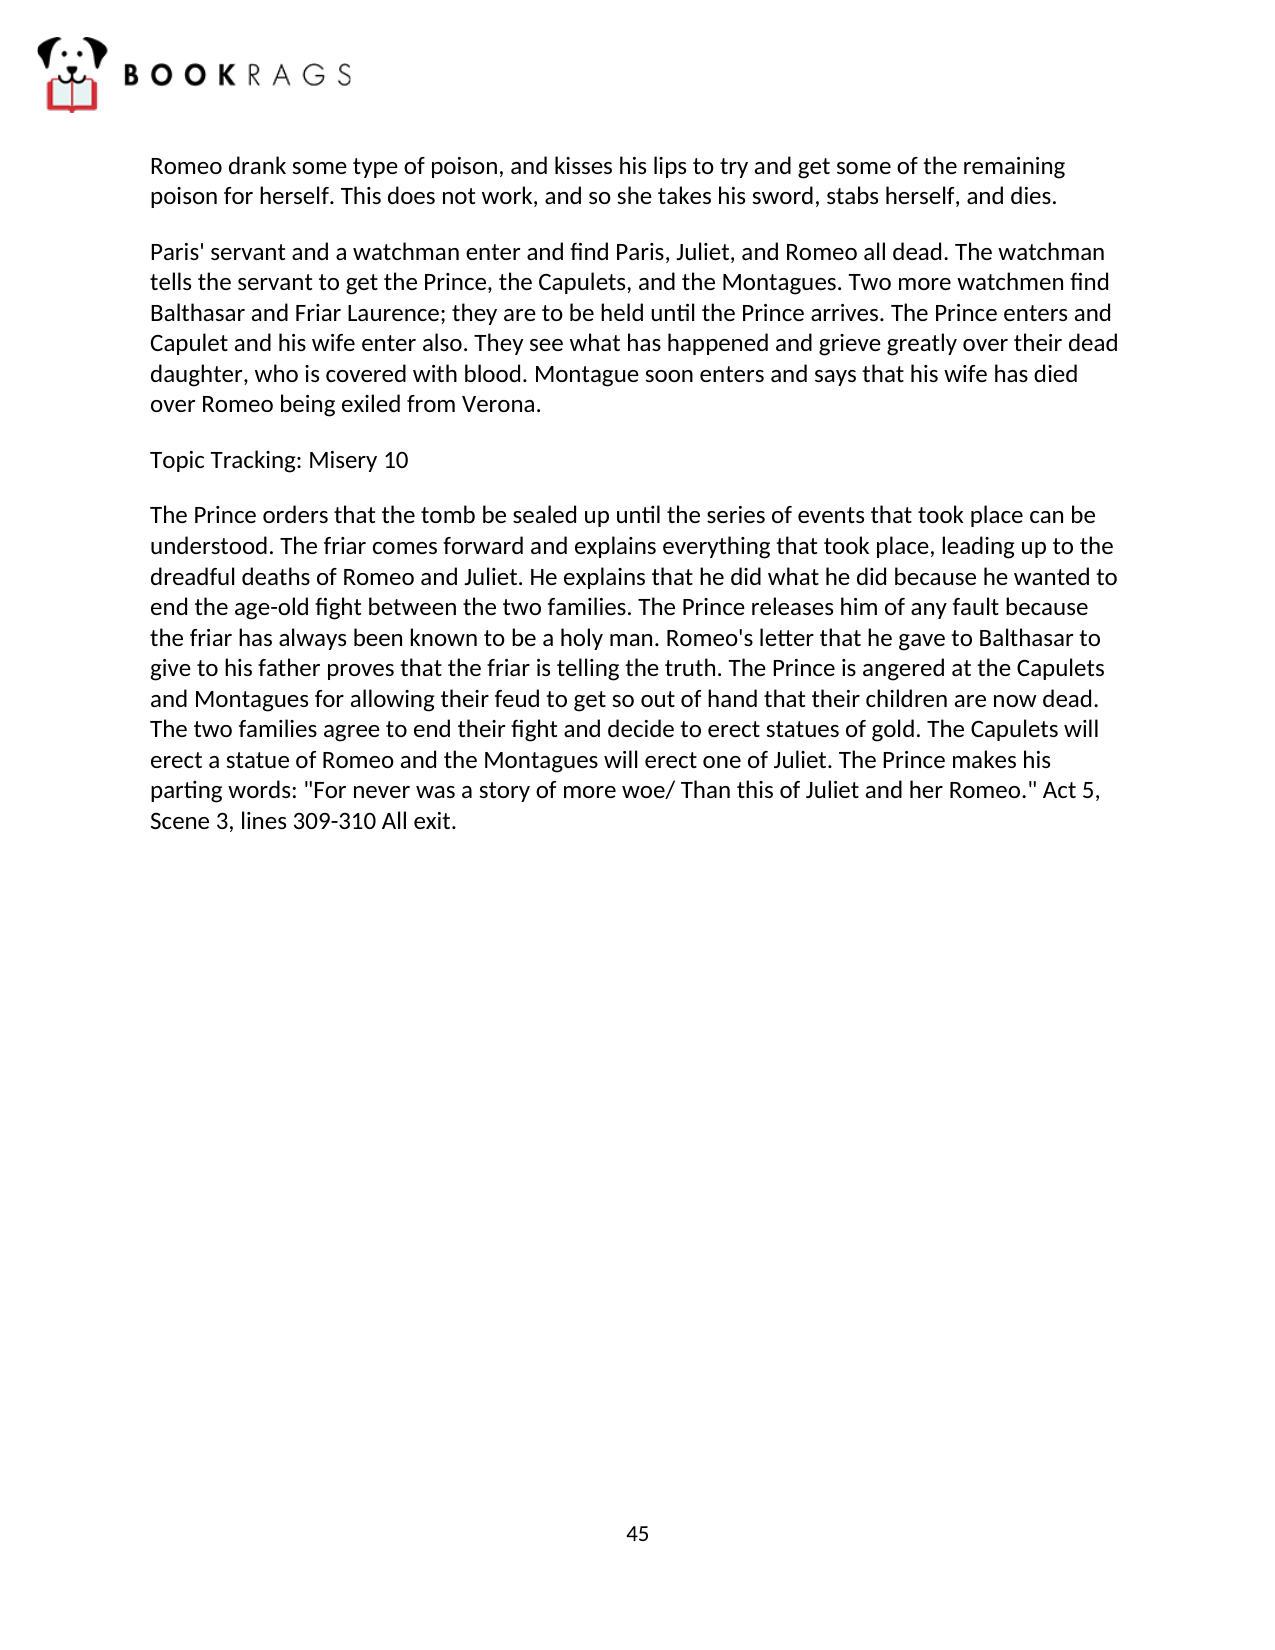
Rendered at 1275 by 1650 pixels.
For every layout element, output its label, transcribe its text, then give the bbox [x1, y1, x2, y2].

text Paris' servant and a watchman enter and find Paris, Juliet, and Romeo all dead. The watchman tells the servant to get the Prince, the Capulets, and the Montagues. Two more watchmen find Balthasar and Friar Laurence; they are to be held until the Prince arrives. The Prince enters and Capulet and his wife enter also. They see what has happened and grieve greatly over their dead daughter, who is covered with blood. Montague soon enters and says that his wife has died over Romeo being exiled from Verona. [150, 236, 1125, 419]
picture [37, 37, 351, 113]
text Topic Tracking: Misery 10 [150, 444, 1125, 475]
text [150, 150, 1125, 211]
text The Prince orders that the tomb be sealed up until the series of events that took place can be understood. The friar comes forward and explains everything that took place, leading up to the dreadful deaths of Romeo and Juliet. He explains that he did what he did because he wanted to end the age-old fight between the two families. The Prince releases him of any fault because the friar has always been known to be a holy man. Romeo's letter that he gave to Balthasar to give to his father proves that the friar is telling the truth. The Prince is angered at the Capulets and Montagues for allowing their feud to get so out of hand that their children are now dead. The two families agree to end their fight and decide to erect statues of gold. The Capulets will erect a statue of Romeo and the Montagues will erect one of Juliet. The Prince makes his parting words: "For never was a story of more woe/ Than this of Juliet and her Romeo." Act 5, Scene 3, lines 309-310 All exit. [150, 500, 1125, 835]
